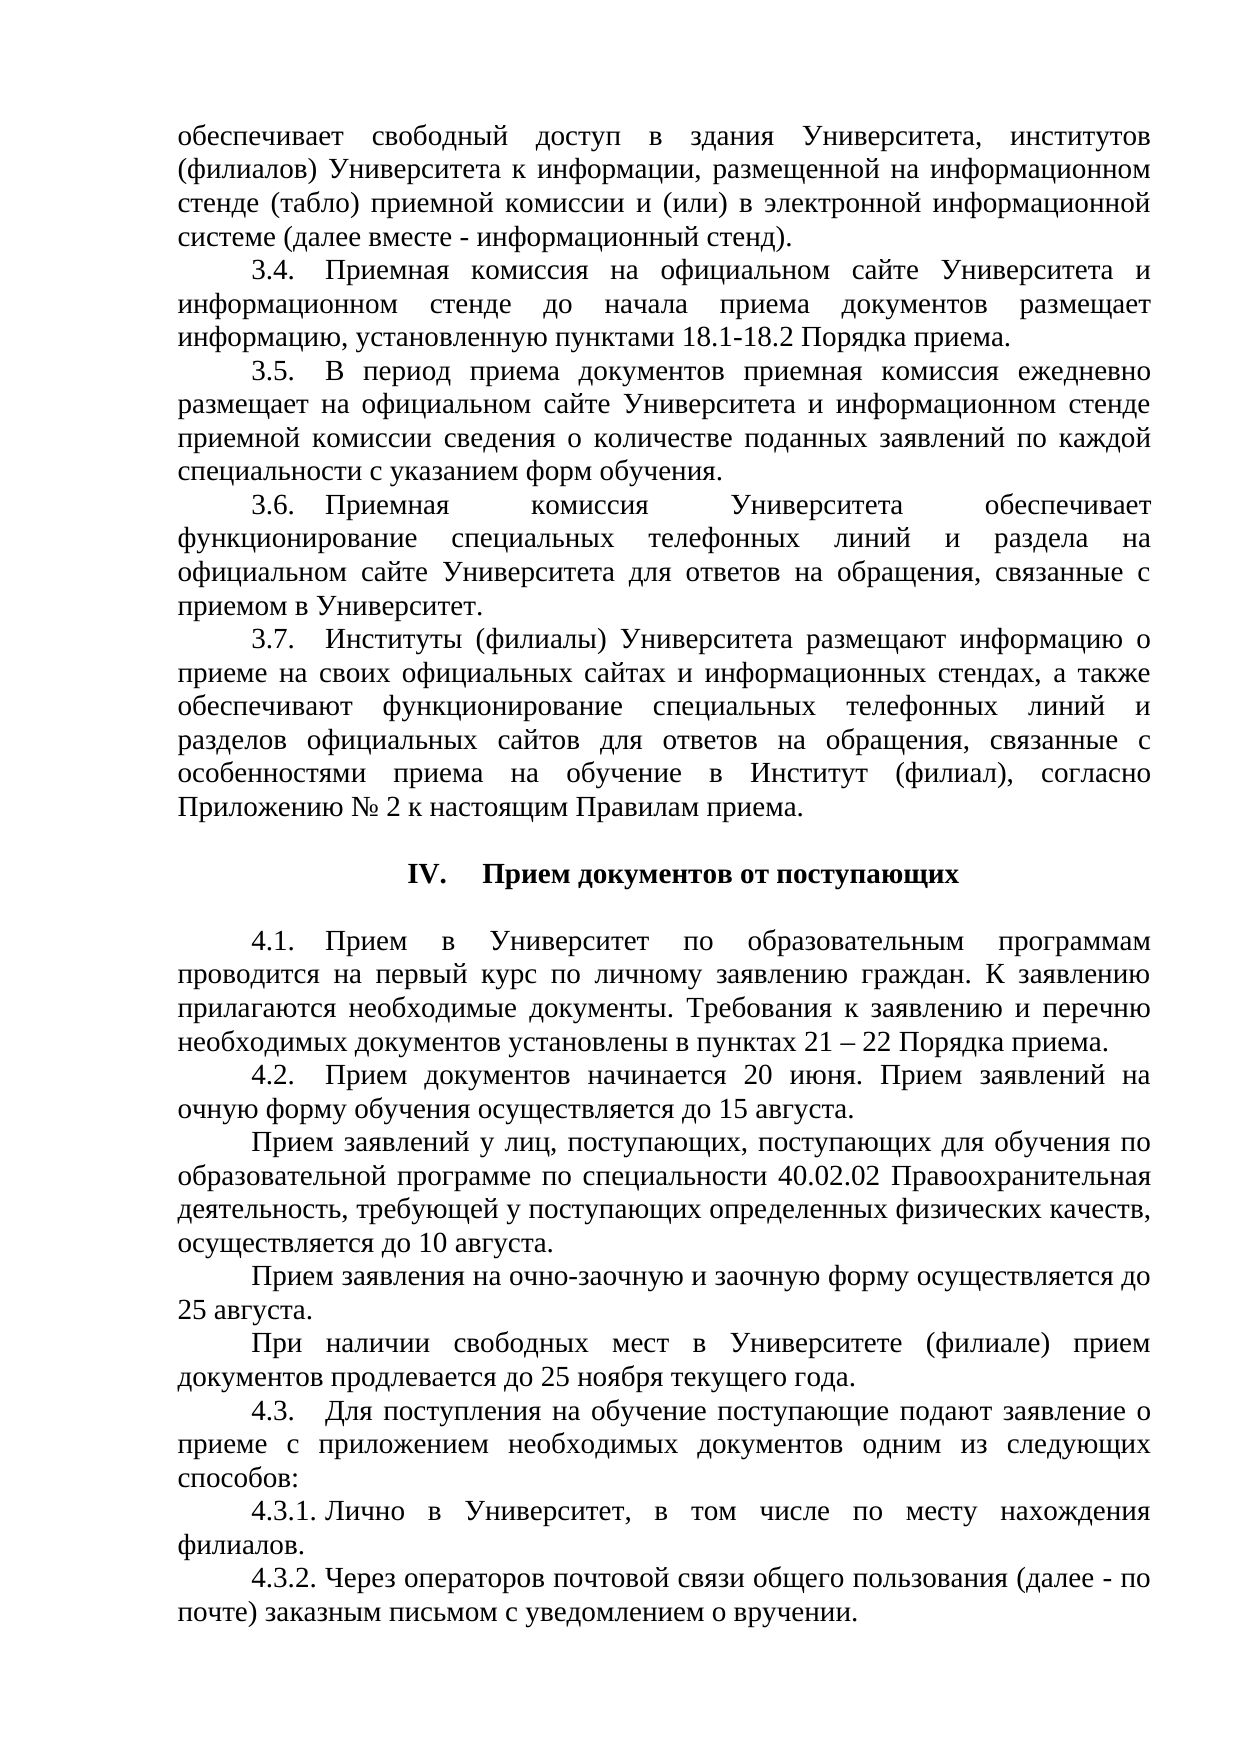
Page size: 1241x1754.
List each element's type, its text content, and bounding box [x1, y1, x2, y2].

text 3.7. Институты (филиалы) Университета размещают информацию о приеме на своих официальных сайтах и информационных стендах, а также обеспечивают функционирование специальных телефонных линий и разделов официальных сайтов для ответов на обращения, связанные с особенностями приема на обучение в Институт (филиал), согласно Приложению № 2 к настоящим Правилам приема. [177, 621, 1152, 822]
text Прием заявления на очно-заочную и заочную форму осуществляется до 25 августа. [177, 1258, 1152, 1326]
text 4.3.2. Через операторов почтовой связи общего пользования (далее - по почте) заказным письмом с уведомлением о вручении. [177, 1560, 1152, 1627]
text Прием заявлений у лиц, поступающих, поступающих для обучения по образовательной программе по специальности 40.02.02 Правоохранительная деятельность, требующей у поступающих определенных физических качеств, осуществляется до 10 августа. [177, 1124, 1152, 1258]
text При наличии свободных мест в Университете (филиале) прием документов продлевается до 25 ноября текущего года. [177, 1326, 1152, 1393]
text 4.2. Прием документов начинается 20 июня. Прием заявлений на очную форму обучения осуществляется до 15 августа. [177, 1057, 1152, 1124]
text 3.6. Приемная комиссия Университета обеспечивает функционирование специальных телефонных линий и раздела на официальном сайте Университета для ответов на обращения, связанные с приемом в Университет. [177, 487, 1152, 621]
text 4.1. Прием в Университет по образовательным программам проводится на первый курс по личному заявлению граждан. К заявлению прилагаются необходимые документы. Требования к заявлению и перечню необходимых документов установлены в пунктах 21 – 22 Порядка приема. [177, 923, 1152, 1057]
text 4.3. Для поступления на обучение поступающие подают заявление о приеме с приложением необходимых документов одним из следующих способов: [177, 1393, 1152, 1493]
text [177, 118, 1152, 252]
text 3.4. Приемная комиссия на официальном сайте Университета и информационном стенде до начала приема документов размещает информацию, установленную пунктами 18.1-18.2 Порядка приема. [177, 252, 1152, 353]
text 3.5. В период приема документов приемная комиссия ежедневно размещает на официальном сайте Университета и информационном стенде приемной комиссии сведения о количестве поданных заявлений по каждой специальности с указанием форм обучения. [177, 353, 1152, 487]
list Прием документов от поступающих [215, 856, 1152, 889]
text 4.3.1. Лично в Университет, в том числе по месту нахождения филиалов. [177, 1493, 1152, 1560]
